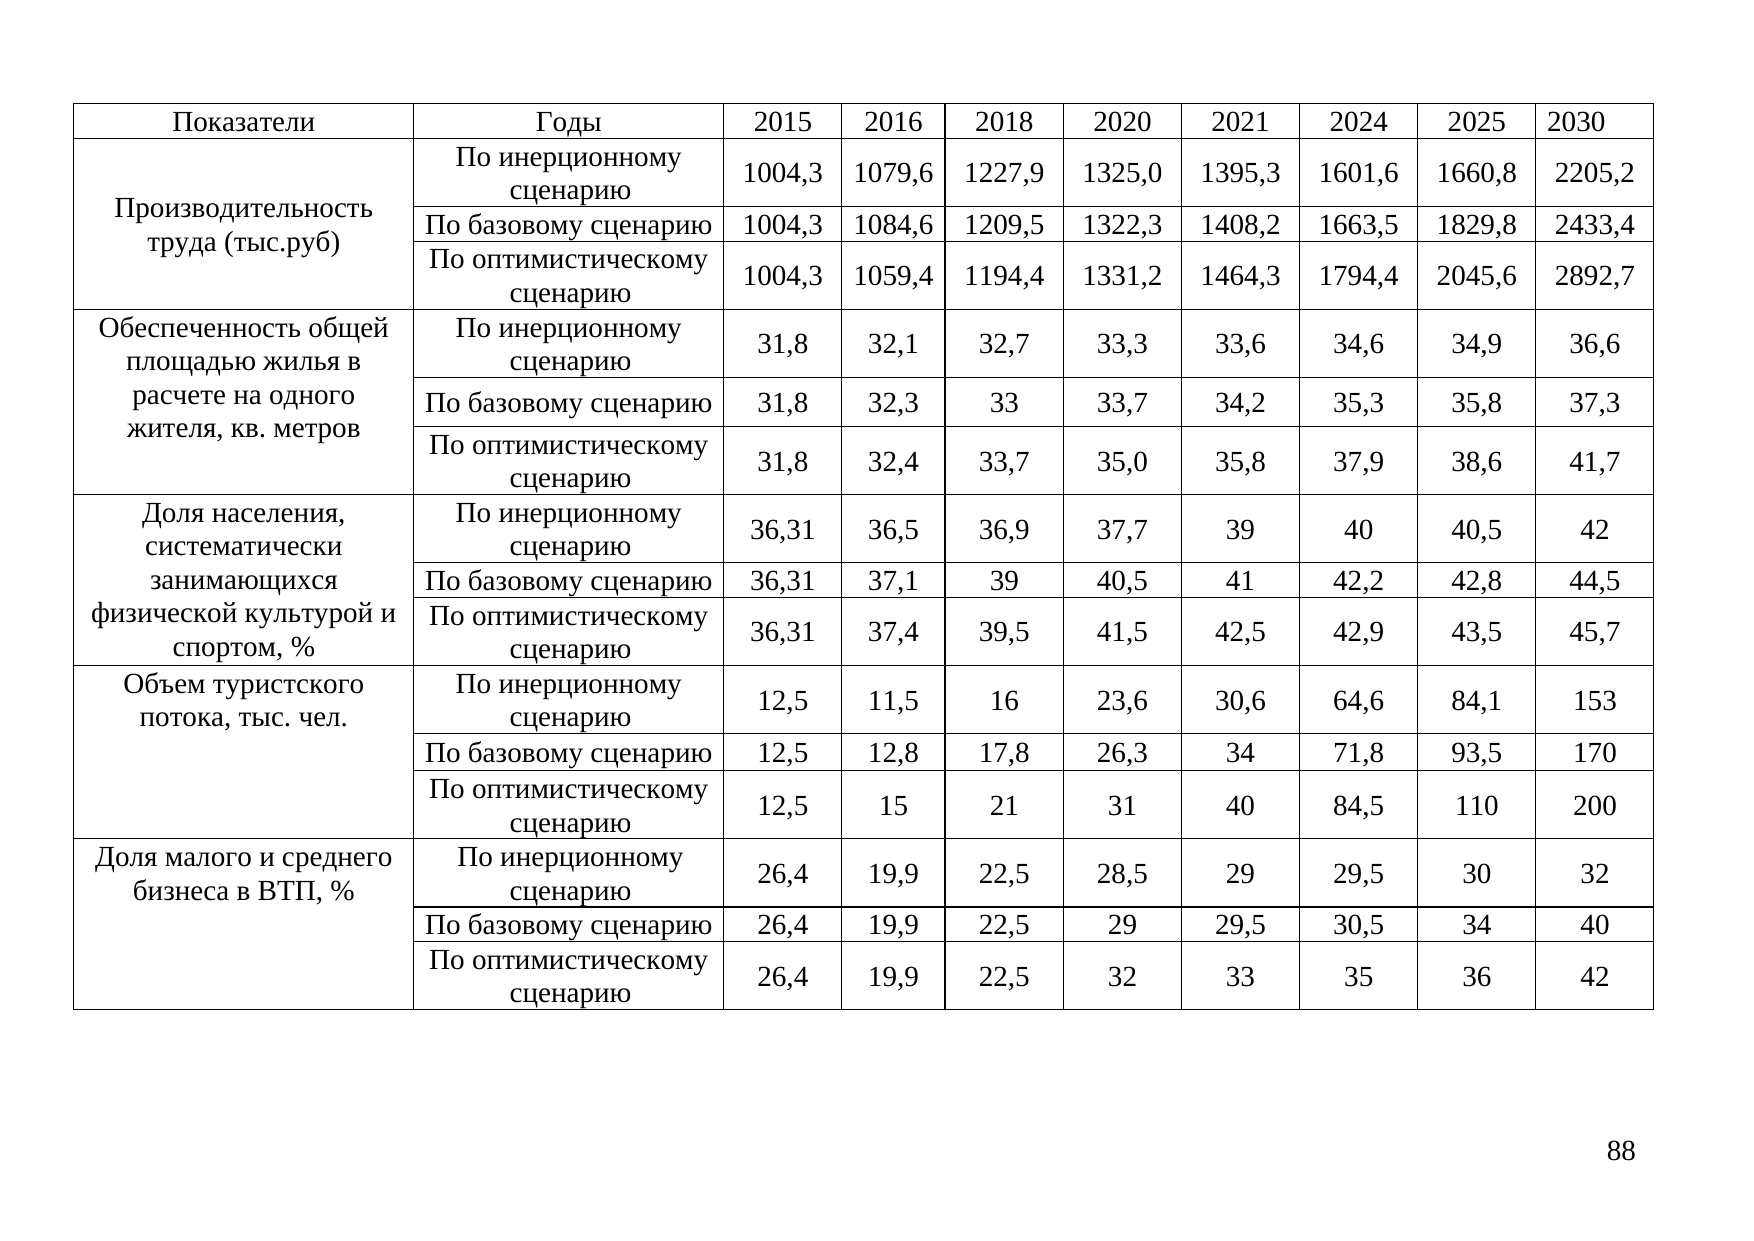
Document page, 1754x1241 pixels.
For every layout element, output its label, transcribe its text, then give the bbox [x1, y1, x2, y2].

table_header 2024 [1300, 104, 1417, 138]
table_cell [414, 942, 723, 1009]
table_header 2030 [1536, 104, 1653, 138]
table_cell 2205,2 [1536, 139, 1653, 206]
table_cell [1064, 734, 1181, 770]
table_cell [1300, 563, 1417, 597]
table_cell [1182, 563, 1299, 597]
table_cell 2045,6 [1418, 242, 1535, 309]
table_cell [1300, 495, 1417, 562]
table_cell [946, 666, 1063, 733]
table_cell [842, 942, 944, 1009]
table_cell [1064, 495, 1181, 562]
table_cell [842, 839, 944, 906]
table_cell По инерционному сценарию [414, 139, 723, 206]
table_header 2018 [946, 104, 1063, 138]
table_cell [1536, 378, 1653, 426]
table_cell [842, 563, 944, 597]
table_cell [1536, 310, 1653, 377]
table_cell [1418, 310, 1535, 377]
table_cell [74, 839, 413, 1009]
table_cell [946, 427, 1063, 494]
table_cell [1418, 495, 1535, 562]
table_cell 1601,6 [1300, 139, 1417, 206]
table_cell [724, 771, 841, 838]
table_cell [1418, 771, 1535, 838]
table_cell 1059,4 [842, 242, 944, 309]
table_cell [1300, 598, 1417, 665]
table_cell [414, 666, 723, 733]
table_cell 1408,2 [1182, 207, 1299, 241]
table_cell 2433,4 [1536, 207, 1653, 241]
table_cell По оптимистическому сценарию [414, 242, 723, 309]
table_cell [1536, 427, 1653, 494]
table_cell 1395,3 [1182, 139, 1299, 206]
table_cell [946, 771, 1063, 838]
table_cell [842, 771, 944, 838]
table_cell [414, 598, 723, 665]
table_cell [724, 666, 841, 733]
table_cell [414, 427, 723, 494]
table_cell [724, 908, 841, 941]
table_cell 1004,3 [724, 207, 841, 241]
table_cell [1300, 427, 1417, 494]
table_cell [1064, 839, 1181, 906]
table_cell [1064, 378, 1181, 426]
table_header 2016 [842, 104, 944, 138]
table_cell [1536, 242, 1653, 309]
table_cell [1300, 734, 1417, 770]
table_header 2015 [724, 104, 841, 138]
table_cell 1794,4 [1300, 242, 1417, 309]
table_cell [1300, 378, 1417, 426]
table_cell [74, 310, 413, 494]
table_cell 1079,6 [842, 139, 944, 206]
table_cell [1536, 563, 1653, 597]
table_cell 1663,5 [1300, 207, 1417, 241]
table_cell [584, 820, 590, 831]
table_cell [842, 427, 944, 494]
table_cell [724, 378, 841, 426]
table_header Годы [414, 104, 723, 138]
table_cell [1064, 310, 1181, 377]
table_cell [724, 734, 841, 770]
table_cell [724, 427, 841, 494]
table_cell 1331,2 [1064, 242, 1181, 309]
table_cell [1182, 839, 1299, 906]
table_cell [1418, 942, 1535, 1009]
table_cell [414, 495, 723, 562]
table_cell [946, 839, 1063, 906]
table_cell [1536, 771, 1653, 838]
table_cell 1194,4 [946, 242, 1063, 309]
table_cell Производительность труда (тыс.руб) [74, 139, 413, 309]
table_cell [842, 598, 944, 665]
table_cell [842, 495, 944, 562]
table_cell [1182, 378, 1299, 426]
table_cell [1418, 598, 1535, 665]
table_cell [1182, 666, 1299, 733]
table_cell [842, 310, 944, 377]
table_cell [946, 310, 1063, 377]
table_cell 1227,9 [946, 139, 1063, 206]
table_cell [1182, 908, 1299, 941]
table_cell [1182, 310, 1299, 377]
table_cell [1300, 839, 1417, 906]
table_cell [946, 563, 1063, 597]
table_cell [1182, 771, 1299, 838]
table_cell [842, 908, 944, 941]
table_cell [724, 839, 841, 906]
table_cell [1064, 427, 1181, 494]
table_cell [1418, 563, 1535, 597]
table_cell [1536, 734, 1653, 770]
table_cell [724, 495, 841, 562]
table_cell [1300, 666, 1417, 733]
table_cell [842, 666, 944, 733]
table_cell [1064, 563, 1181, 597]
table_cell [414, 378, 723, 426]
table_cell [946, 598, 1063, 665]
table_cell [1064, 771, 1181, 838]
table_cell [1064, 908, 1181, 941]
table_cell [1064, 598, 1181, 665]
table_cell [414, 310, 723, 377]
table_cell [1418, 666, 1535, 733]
table_cell 1829,8 [1418, 207, 1535, 241]
table_cell 1084,6 [842, 207, 944, 241]
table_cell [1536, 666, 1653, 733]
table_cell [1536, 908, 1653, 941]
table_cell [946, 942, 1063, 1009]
table_cell 1322,3 [1064, 207, 1181, 241]
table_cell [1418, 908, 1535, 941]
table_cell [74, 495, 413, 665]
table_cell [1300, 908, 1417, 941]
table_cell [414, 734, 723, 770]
table_header 2021 [1182, 104, 1299, 138]
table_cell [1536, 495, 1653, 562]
table_cell 1325,0 [1064, 139, 1181, 206]
table_cell 1004,3 [724, 139, 841, 206]
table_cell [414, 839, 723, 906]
table_header Показатели [74, 104, 413, 138]
table_header 2025 [1418, 104, 1535, 138]
table_cell 1004,3 [724, 242, 841, 309]
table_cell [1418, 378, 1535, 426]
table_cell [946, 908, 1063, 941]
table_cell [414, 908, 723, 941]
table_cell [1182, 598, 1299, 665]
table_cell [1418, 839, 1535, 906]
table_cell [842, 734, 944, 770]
table_cell По базовому сценарию [414, 207, 723, 241]
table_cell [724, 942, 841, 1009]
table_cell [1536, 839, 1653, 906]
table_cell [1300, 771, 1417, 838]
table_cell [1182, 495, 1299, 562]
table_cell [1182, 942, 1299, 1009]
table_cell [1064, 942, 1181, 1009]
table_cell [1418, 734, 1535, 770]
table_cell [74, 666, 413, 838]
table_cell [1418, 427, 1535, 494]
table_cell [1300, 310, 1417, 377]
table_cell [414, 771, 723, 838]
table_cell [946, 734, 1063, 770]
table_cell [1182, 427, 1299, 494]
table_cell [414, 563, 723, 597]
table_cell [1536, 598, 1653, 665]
table_header 2020 [1064, 104, 1181, 138]
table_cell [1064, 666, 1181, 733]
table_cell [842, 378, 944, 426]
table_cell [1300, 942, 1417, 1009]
table_cell 1209,5 [946, 207, 1063, 241]
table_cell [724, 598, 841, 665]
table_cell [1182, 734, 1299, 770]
table_cell 1660,8 [1418, 139, 1535, 206]
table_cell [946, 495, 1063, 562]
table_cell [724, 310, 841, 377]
table_cell 1464,3 [1182, 242, 1299, 309]
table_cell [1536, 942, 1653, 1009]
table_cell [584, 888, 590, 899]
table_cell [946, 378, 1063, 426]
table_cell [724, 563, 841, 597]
